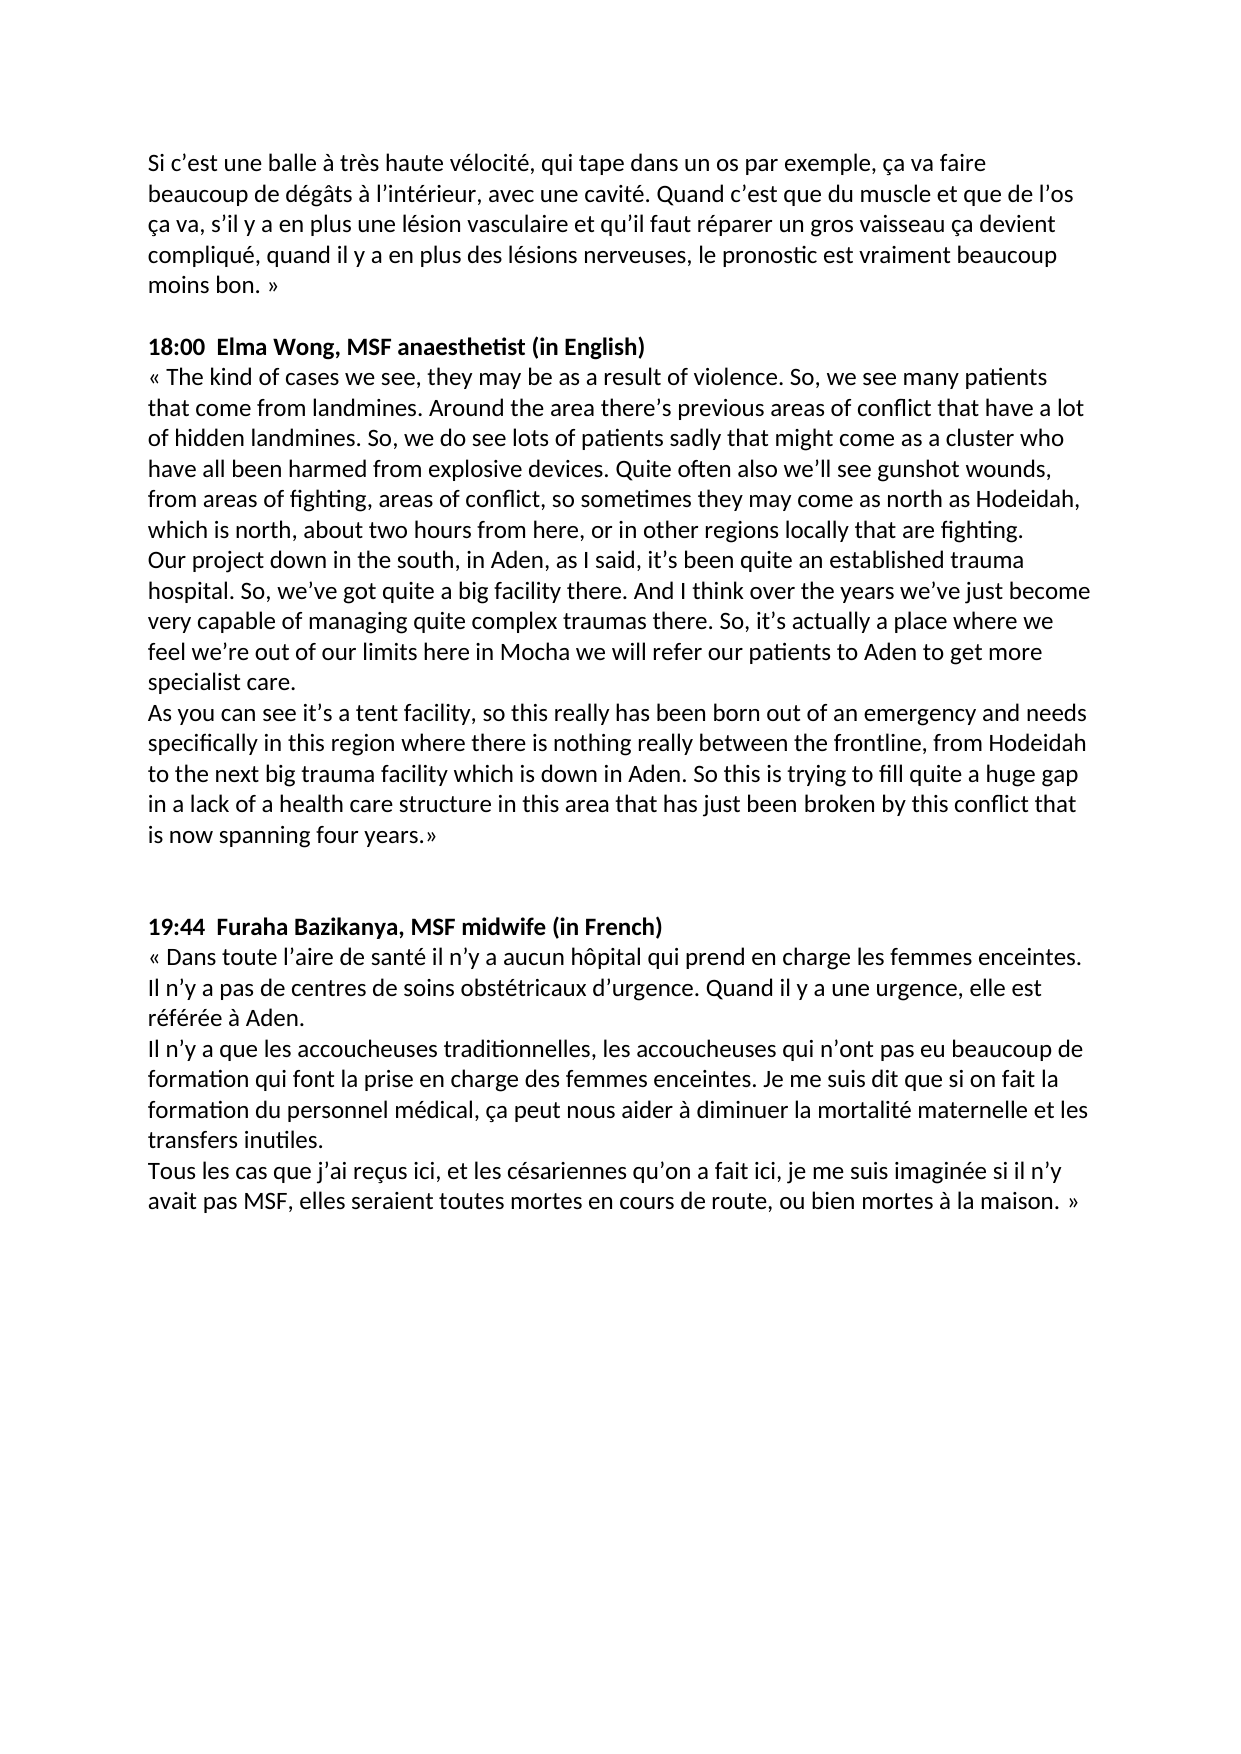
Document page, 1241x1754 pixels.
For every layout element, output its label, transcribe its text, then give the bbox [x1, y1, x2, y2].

text As you can see it’s a tent facility, so this really has been born out of an emergency and needs specifically in this region where there is nothing really between the frontline, from Hodeidah to the next big trauma facility which is down in Aden. So this is trying to fill quite a huge gap in a lack of a health care structure in this area that has just been broken by this conflict that is now spanning four years.» [148, 697, 1093, 849]
text 18:00 Elma Wong, MSF anaesthetist (in English) [148, 331, 1093, 361]
text « The kind of cases we see, they may be as a result of violence. So, we see many patients that come from landmines. Around the area there’s previous areas of conflict that have a lot of hidden landmines. So, we do see lots of patients sadly that might come as a cluster who have all been harmed from explosive devices. Quite often also we’ll see gunshot wounds, from areas of fighting, areas of conflict, so sometimes they may come as north as Hodeidah, which is north, about two hours from here, or in other regions locally that are fighting. [148, 361, 1093, 544]
text Il n’y a que les accoucheuses traditionnelles, les accoucheuses qui n’ont pas eu beaucoup de formation qui font la prise en charge des femmes enceintes. Je me suis dit que si on fait la formation du personnel médical, ça peut nous aider à diminuer la mortalité maternelle et les transfers inutiles. [148, 1033, 1093, 1155]
text Our project down in the south, in Aden, as I said, it’s been quite an established trauma hospital. So, we’ve got quite a big facility there. And I think over the years we’ve just become very capable of managing quite complex traumas there. So, it’s actually a place where we feel we’re out of our limits here in Mocha we will refer our patients to Aden to get more specialist care. [148, 544, 1093, 697]
text Si c’est une balle à très haute vélocité, qui tape dans un os par exemple, ça va faire beaucoup de dégâts à l’intérieur, avec une cavité. Quand c’est que du muscle et que de l’os ça va, s’il y a en plus une lésion vasculaire et qu’il faut réparer un gros vaisseau ça devient compliqué, quand il y a en plus des lésions nerveuses, le pronostic est vraiment beaucoup moins bon. » [148, 148, 1093, 300]
text 19:44 Furaha Bazikanya, MSF midwife (in French) [148, 911, 1093, 941]
text Tous les cas que j’ai reçus ici, et les césariennes qu’on a fait ici, je me suis imaginée si il n’y avait pas MSF, elles seraient toutes mortes en cours de route, ou bien mortes à la maison. » [148, 1155, 1093, 1216]
text « Dans toute l’aire de santé il n’y a aucun hôpital qui prend en charge les femmes enceintes. Il n’y a pas de centres de soins obstétricaux d’urgence. Quand il y a une urgence, elle est référée à Aden. [148, 941, 1093, 1033]
